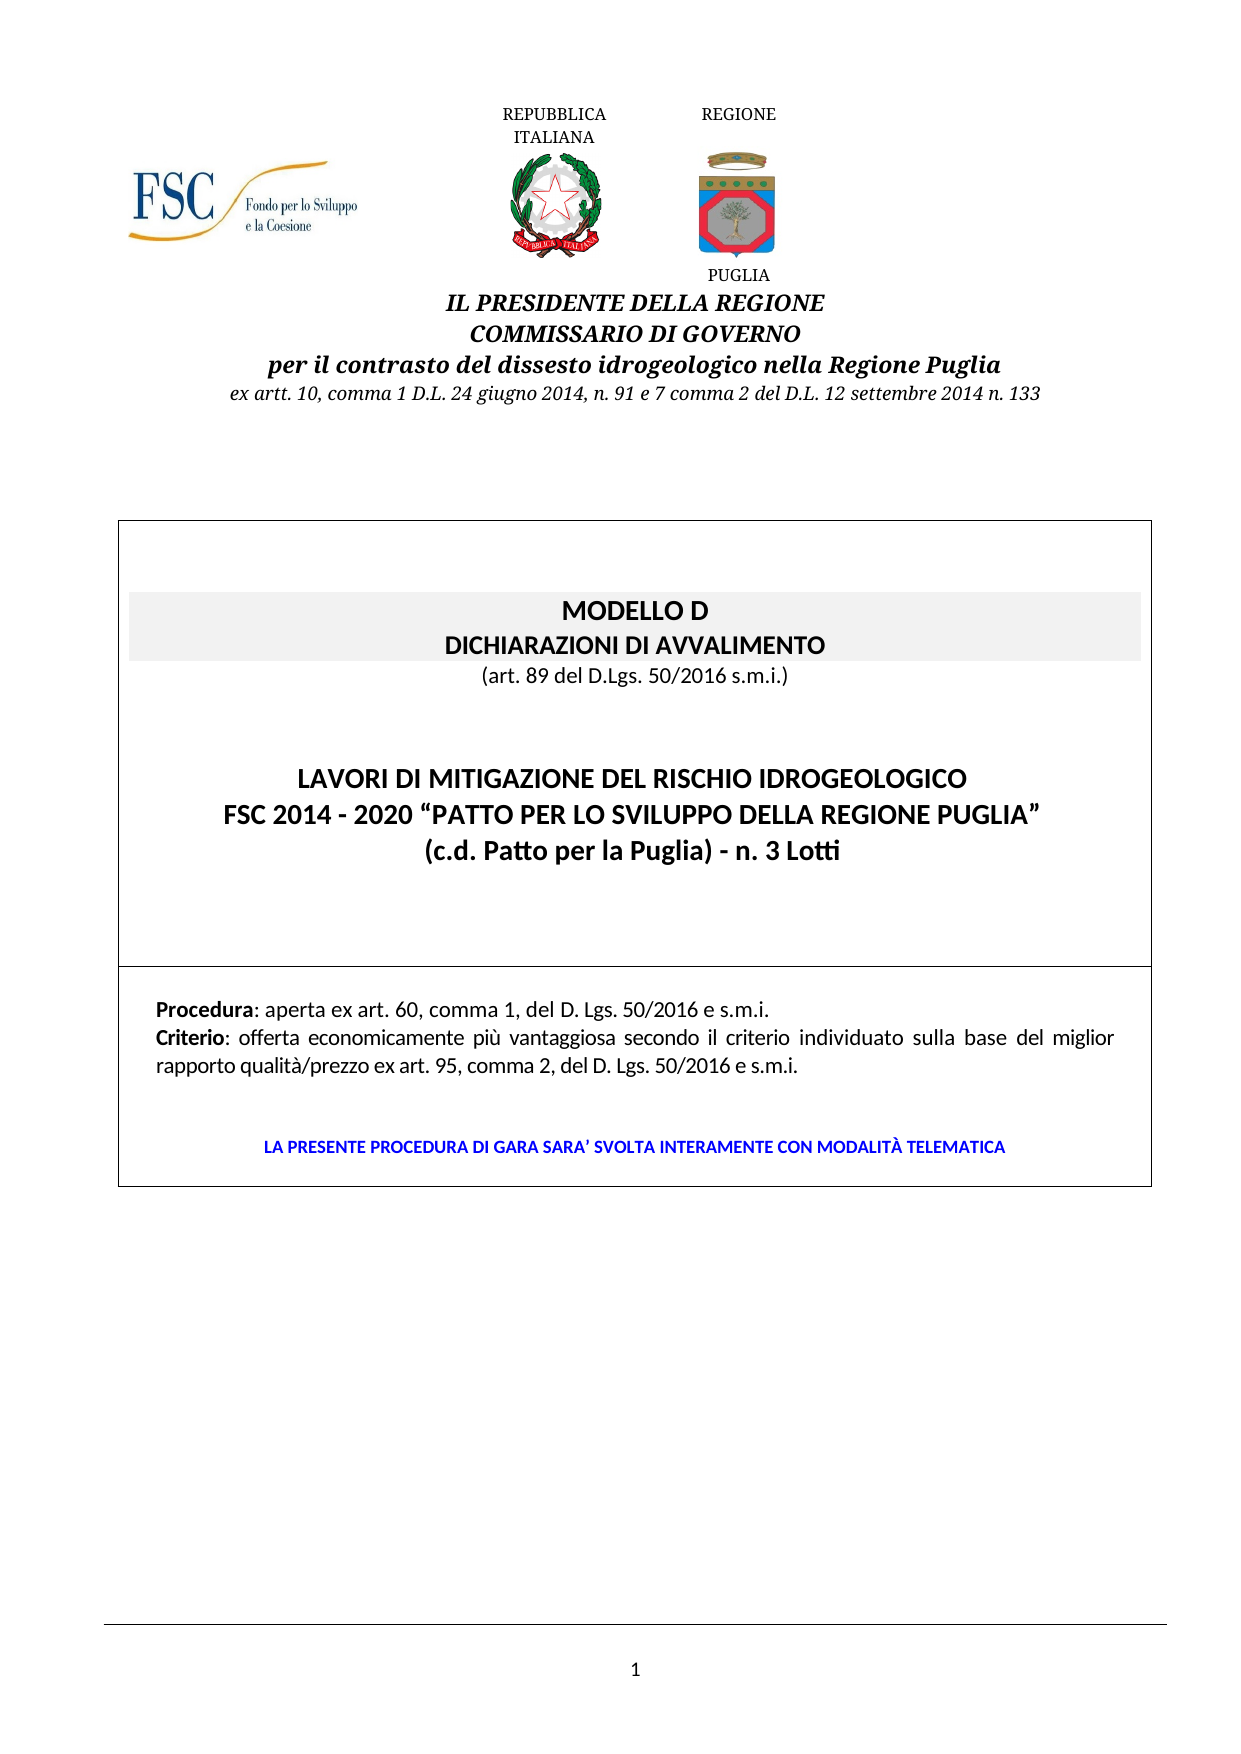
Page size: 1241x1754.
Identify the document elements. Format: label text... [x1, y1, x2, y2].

table_cell LA PRESENTE PROCEDURA DI GARA SARA’ SVOLTA INTERAMENTE CON MODALITÀ TELEMATICA [119, 1107, 1151, 1186]
table_cell Procedura: aperta ex art. 60, comma 1, del D. Lgs. 50/2016 e s.m.i. Criterio: offerta economicamente più vantaggiosa secondo il criterio individuato sulla base del miglior rapporto qualità/prezzo ex art. 95, comma 2, del D. Lgs. 50/2016 e s.m.i. [119, 967, 1151, 1107]
picture [128, 150, 359, 251]
picture [685, 146, 788, 264]
picture [510, 153, 602, 258]
table_header MODELLO D DICHIARAZIONI DI AVVALIMENTO (art. 89 del D.Lgs. 50/2016 s.m.i.) LAVORI DI MITIGAZIONE DEL RISCHIO IDROGEOLOGICO FSC 2014 - 2020 “PATTO PER LO SVILUPPO DELLA REGIONE PUGLIA” (c.d. Patto per la Puglia) - n. 3 Lotti [119, 521, 1151, 966]
